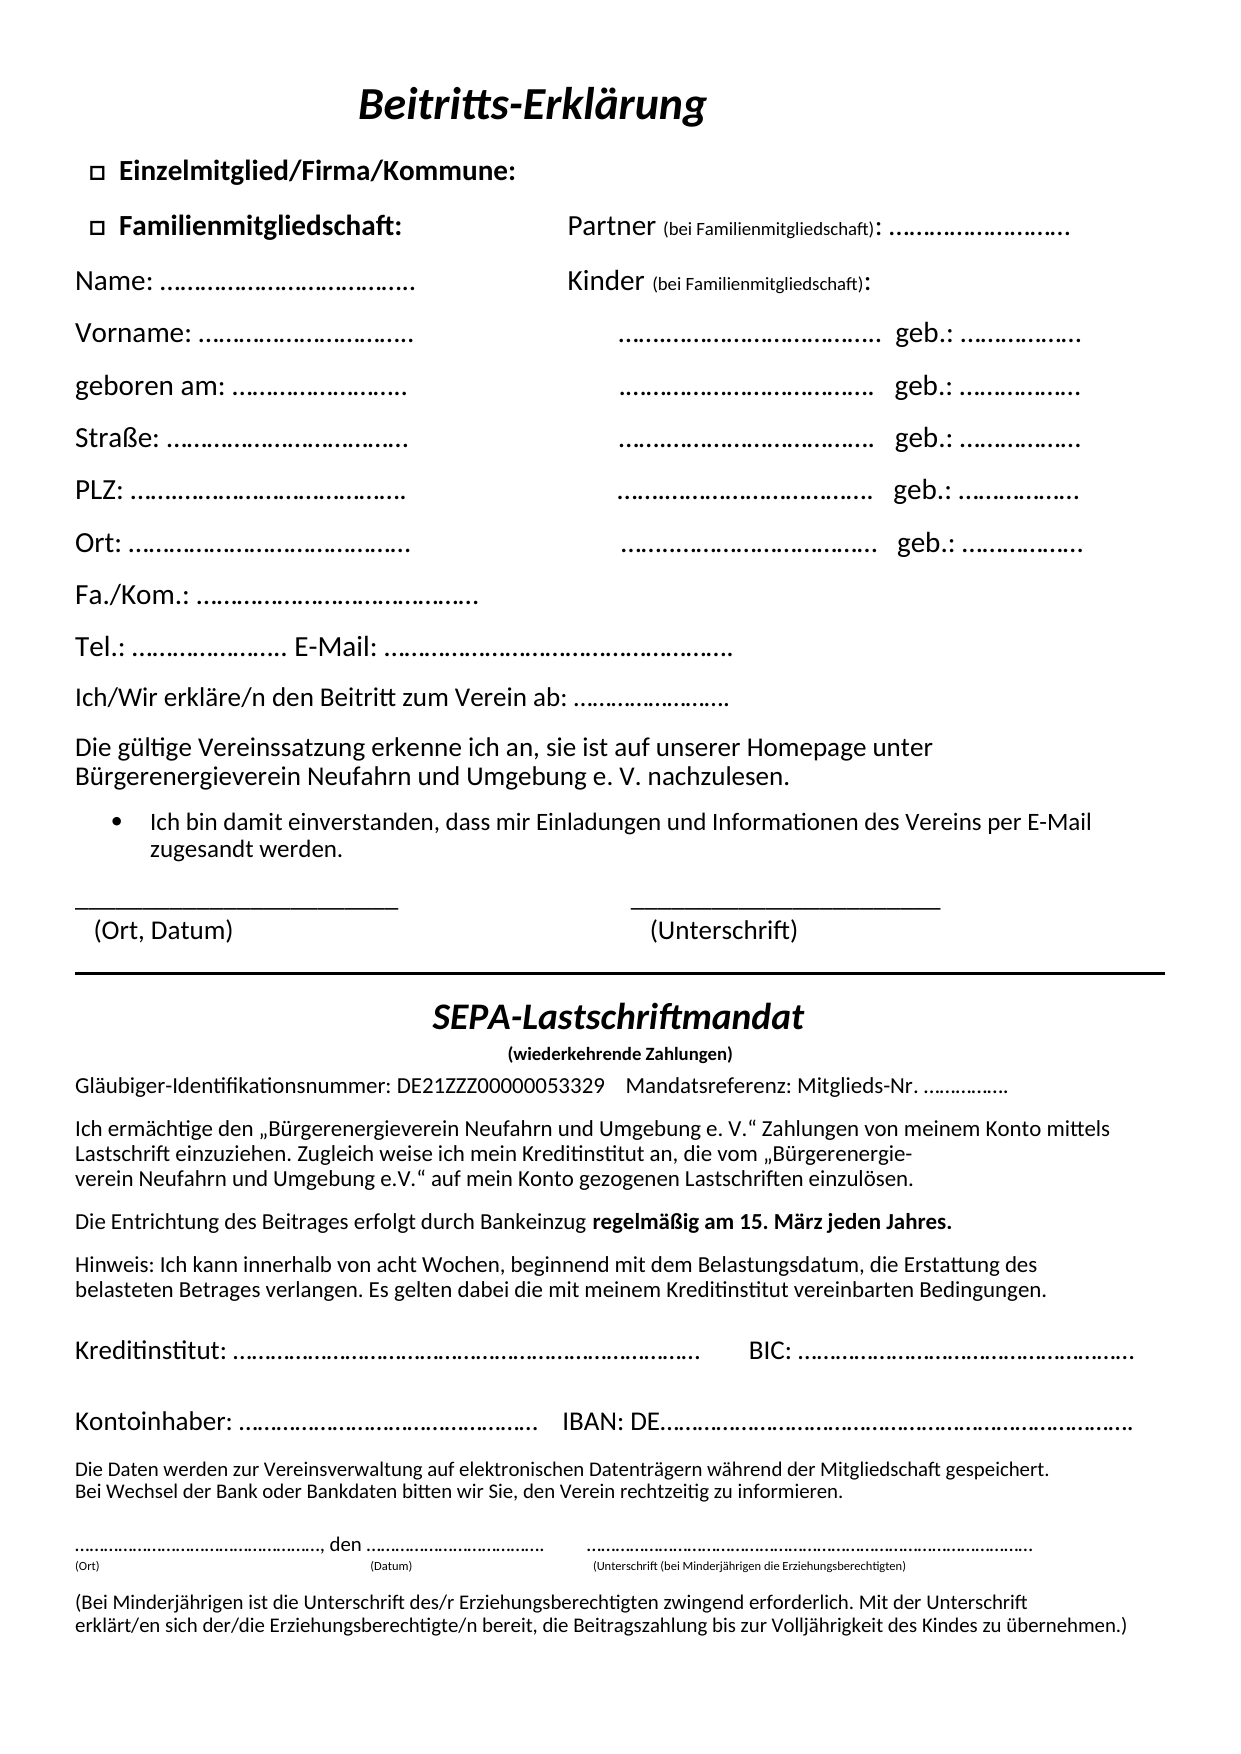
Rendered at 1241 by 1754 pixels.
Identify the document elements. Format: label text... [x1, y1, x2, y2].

text Fa./Kom.: …………………………………… [75, 576, 1165, 612]
text Kreditinstitut: ………………………………………………………………… BIC: ……………………………………………… [75, 1333, 1165, 1366]
text Tel.: ………………….. E-Mail: ……………………………………………. [75, 628, 1165, 664]
text PLZ: …….……………………………. …….…………………………. geb.: ……………… [75, 471, 1165, 507]
text Straße: ……………………………… …….…………………………. geb.: ……………… [75, 419, 1165, 455]
text Gläubiger-Identifikationsnummer: DE21ZZZ00000053329 Mandatsreferenz: Mitglieds-Nr. ……………. [75, 1073, 1165, 1098]
text (Bei Minderjährigen ist die Unterschrift des/r Erziehungsberechtigten zwingend erforderlich. Mit der Unterschrift [75, 1591, 1165, 1614]
text Die gültige Vereinssatzung erkenne ich an, sie ist auf unserer Homepage unter Bürgerenergieverein Neufahrn und Umgebung e. V. nachzulesen. [75, 733, 1165, 792]
text Die Entrichtung des Beitrages erfolgt durch Bankeinzug regelmäßig am 15. März jeden Jahres. [75, 1209, 1165, 1235]
text Die Daten werden zur Vereinsverwaltung auf elektronischen Datenträgern während der Mitgliedschaft gespeichert. [75, 1458, 1165, 1481]
text Ort: …………………………………… ……..………………………… geb.: ……………… [75, 524, 1165, 559]
text Bei Wechsel der Bank oder Bankdaten bitten wir Sie, den Verein rechtzeitig zu informieren. [75, 1481, 1165, 1503]
text belasteten Betrages verlangen. Es gelten dabei die mit meinem Kreditinstitut vereinbarten Bedingungen. [75, 1278, 1165, 1303]
text ________________________ _______________________ [75, 881, 1165, 913]
text Hinweis: Ich kann innerhalb von acht Wochen, beginnend mit dem Belastungsdatum, die Erstattung des [75, 1252, 1165, 1278]
text □ Einzelmitglied/Firma/Kommune: [75, 152, 1165, 188]
text Name: ……………………………….. Kinder (bei Familienmitgliedschaft): [75, 262, 1165, 298]
text Beitritts-Erklärung [75, 75, 1165, 131]
text □ Familienmitgliedschaft: Partner (bei Familienmitgliedschaft): ……………………… [75, 207, 1165, 243]
text Vorname: ………………………….. …….………………………….. geb.: ……………… [75, 314, 1165, 350]
text (wiederkehrende Zahlungen) [75, 1043, 1165, 1066]
list Ich bin damit einverstanden, dass mir Einladungen und Informationen des Vereins per E-Mail zugesandt werden. [112, 809, 1165, 864]
text (Ort) (Datum) (Unterschrift (bei Minderjährigen die Erziehungsberechtigten) [75, 1558, 1165, 1573]
text ……………………………………………, den ………………………………. ………………………………………………………………………………… [75, 1531, 1165, 1556]
text Ich/Wir erkläre/n den Beitritt zum Verein ab: ……………………. [75, 681, 1165, 713]
text geboren am: …………………….. .………………………………. geb.: ……………… [75, 367, 1165, 402]
text (Ort, Datum) (Unterschrift) [75, 913, 1165, 947]
text verein Neufahrn und Umgebung e.V.“ auf mein Konto gezogenen Lastschriften einzulösen. [75, 1167, 1165, 1192]
text SEPA-Lastschriftmandat [75, 993, 1165, 1039]
text Ich ermächtige den „Bürgerenergieverein Neufahrn und Umgebung e. V.“ Zahlungen von meinem Konto mittels Lastschrift einzuziehen. Zugleich weise ich mein Kreditinstitut an, die vom „Bürgerenergie- [75, 1116, 1165, 1167]
text Kontoinhaber: ………………………………………… IBAN: DE…………………………………………………………………. [75, 1404, 1165, 1437]
text erklärt/en sich der/die Erziehungsberechtigte/n bereit, die Beitragszahlung bis zur Volljährigkeit des Kindes zu übernehmen.) [75, 1614, 1165, 1637]
